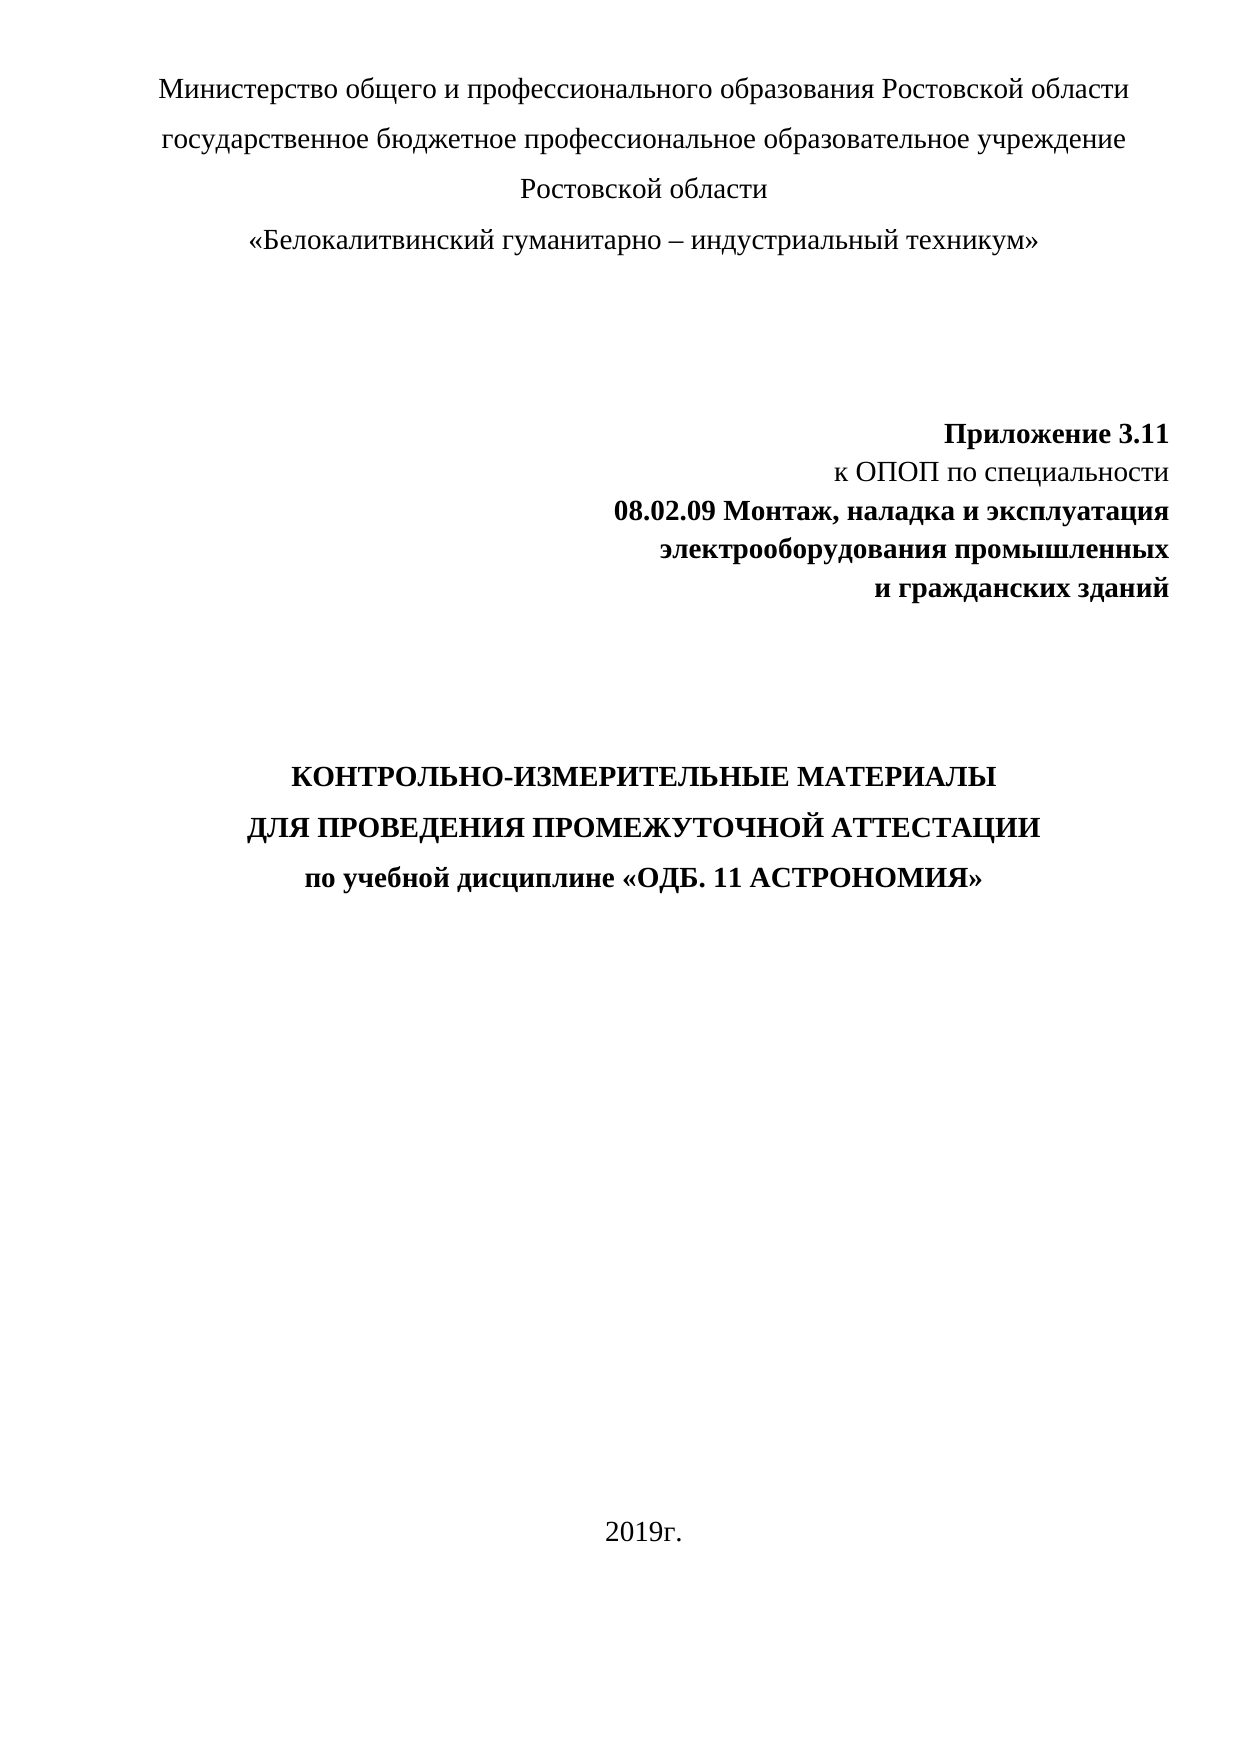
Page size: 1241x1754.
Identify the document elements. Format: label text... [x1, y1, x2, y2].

text к ОПОП по специальности [118, 454, 1169, 488]
text электрооборудования промышленных [118, 531, 1169, 565]
text Министерство общего и профессионального образования Ростовской области [118, 71, 1169, 104]
text КОНТРОЛЬНО-ИЗМЕРИТЕЛЬНЫЕ МАТЕРИАЛЫ [118, 759, 1169, 793]
text Приложение 3.11 [118, 416, 1169, 449]
text 2019г. [118, 1514, 1169, 1548]
text «Белокалитвинский гуманитарно – индустриальный техникум» [118, 222, 1169, 255]
text и гражданских зданий [118, 570, 1169, 603]
text Ростовской области [118, 171, 1169, 205]
text по учебной дисциплине «ОДБ. 11 АСТРОНОМИЯ» [118, 860, 1169, 894]
text государственное бюджетное профессиональное образовательное учреждение [118, 121, 1169, 155]
text ДЛЯ проведения промежуточной аттестации [118, 810, 1169, 843]
text 08.02.09 Монтаж, наладка и эксплуатация [118, 493, 1169, 526]
